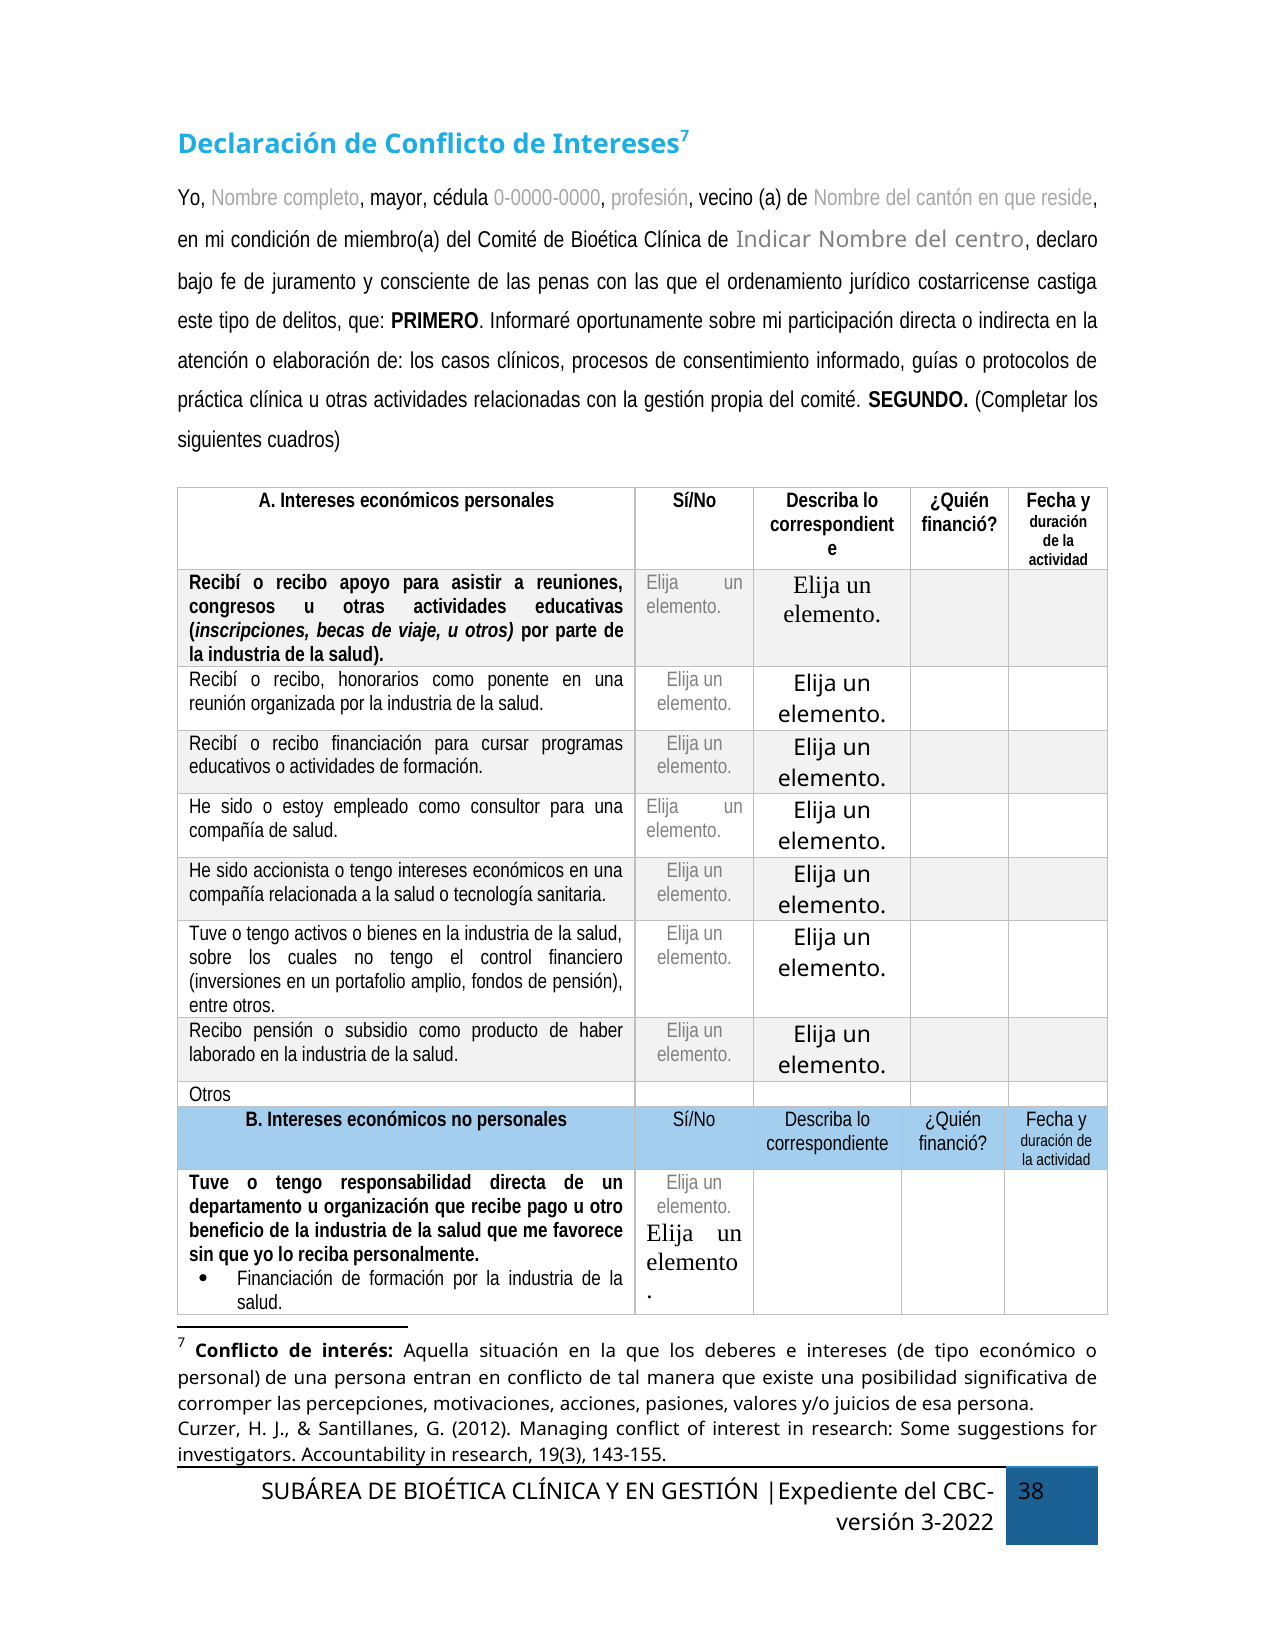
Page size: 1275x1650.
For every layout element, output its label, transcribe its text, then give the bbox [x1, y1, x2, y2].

table_cell [754, 794, 910, 857]
table_cell Recibí o recibo financiación para cursar programas educativos o actividades de formación. [178, 731, 634, 793]
table_cell [1009, 921, 1107, 1017]
table_cell [754, 667, 910, 729]
table_cell [911, 570, 1008, 666]
table_cell [636, 858, 753, 920]
table_cell [911, 1082, 1008, 1106]
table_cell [178, 1170, 634, 1314]
table_cell Recibí o recibo, honorarios como ponente en una reunión organizada por la industria de la salud. [178, 667, 634, 729]
table_cell He sido o estoy empleado como consultor para una compañía de salud. [178, 794, 634, 857]
table_cell [754, 921, 910, 1017]
table_cell [754, 570, 910, 666]
table_cell [911, 731, 1008, 793]
table_cell [1009, 858, 1107, 920]
table_header Fecha y duración de la actividad [1009, 488, 1107, 569]
table_cell Sí/No [636, 1107, 753, 1169]
table_cell B. Intereses económicos no personales [178, 1107, 634, 1169]
table_cell [636, 1018, 753, 1081]
table_cell [636, 921, 753, 1017]
table_cell Tuve o tengo activos o bienes en la industria de la salud, sobre los cuales no tengo el control financiero (inversiones en un portafolio amplio, fondos de pensión), entre otros. [178, 921, 634, 1017]
table_cell [636, 794, 753, 857]
table_cell [1009, 667, 1107, 729]
table_cell [754, 1170, 901, 1314]
table_cell Recibo pensión o subsidio como producto de haber laborado en la industria de la salud. [178, 1018, 634, 1081]
table_cell [911, 921, 1008, 1017]
table_cell [911, 1018, 1008, 1081]
table_cell [1009, 1018, 1107, 1081]
table_cell [902, 1170, 1004, 1314]
table_cell [1009, 1082, 1107, 1106]
table_cell [911, 858, 1008, 920]
table_cell [636, 731, 753, 793]
table_cell [1005, 1170, 1107, 1314]
table_header Describa lo correspondiente [754, 488, 910, 569]
table_cell [754, 1082, 910, 1106]
table_cell [1009, 731, 1107, 793]
table_cell [754, 1018, 910, 1081]
table_cell [636, 570, 753, 666]
table_cell [754, 858, 910, 920]
table_cell [1009, 570, 1107, 666]
table_cell [911, 667, 1008, 729]
table_header Sí/No [636, 488, 753, 569]
table_cell Describa lo correspondiente [754, 1107, 901, 1169]
table_cell ¿Quién financió? [902, 1107, 1004, 1169]
table_cell [636, 1082, 753, 1106]
table_header A. Intereses económicos personales [178, 488, 634, 569]
table_cell Fecha y duración de la actividad [1005, 1107, 1107, 1169]
table_cell [636, 667, 753, 729]
table_cell [911, 794, 1008, 857]
table_cell [636, 1170, 753, 1314]
text Yo, , mayor, cédula , , vecino (a) de , en mi condición de miembro(a) del Comité de Bioética Clínica de , declaro bajo fe de juramento y consciente de las penas con las que el ordenamiento jurídico costarricense castiga este tipo de delitos, que: PRIMERO. Informaré oportunamente sobre mi participación directa o indirecta en la atención o elaboración de: los casos clínicos, procesos de consentimiento informado, guías o protocolos de práctica clínica u otras actividades relacionadas con la gestión propia del comité. SEGUNDO. (Completar los siguientes cuadros) [177, 184, 1098, 452]
table_cell [754, 731, 910, 793]
table_header ¿Quién financió? [911, 488, 1008, 569]
table_cell [1009, 794, 1107, 857]
table_cell Recibí o recibo apoyo para asistir a reuniones, congresos u otras actividades educativas (inscripciones, becas de viaje, u otros) por parte de la industria de la salud). [178, 570, 634, 666]
table_cell He sido accionista o tengo intereses económicos en una compañía relacionada a la salud o tecnología sanitaria. [178, 858, 634, 920]
table_cell Otros [178, 1082, 634, 1106]
subtitle Declaración de Conflicto de Intereses [177, 124, 1098, 161]
